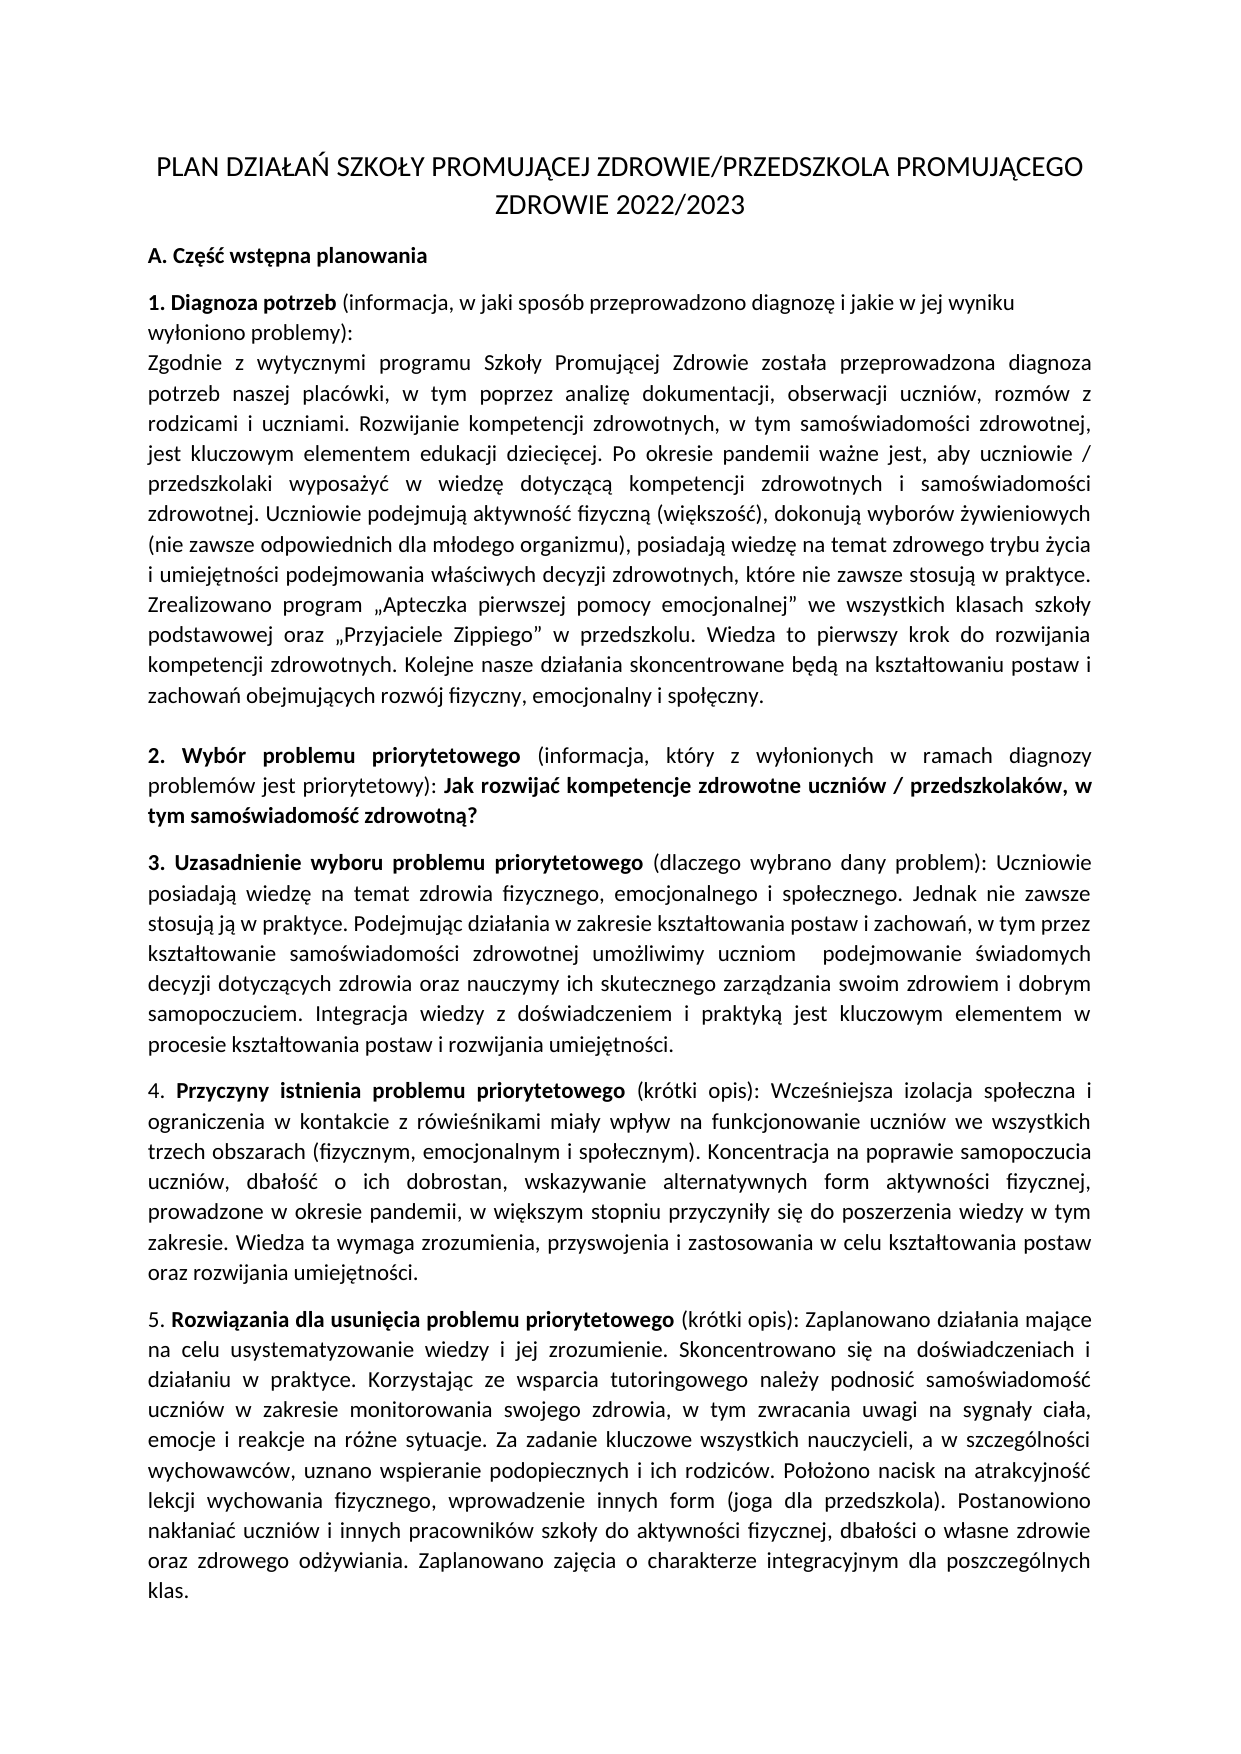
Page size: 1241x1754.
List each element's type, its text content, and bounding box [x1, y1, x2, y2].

text PLAN DZIAŁAŃ SZKOŁY PROMUJĄCEJ ZDROWIE/PRZEDSZKOLA PROMUJĄCEGO ZDROWIE 2022/2023 [148, 148, 1093, 222]
text Zgodnie z wytycznymi programu Szkoły Promującej Zdrowie została przeprowadzona diagnoza potrzeb naszej placówki, w tym poprzez analizę dokumentacji, obserwacji uczniów, rozmów z rodzicami i uczniami. Rozwijanie kompetencji zdrowotnych, w tym samoświadomości zdrowotnej, jest kluczowym elementem edukacji dziecięcej. Po okresie pandemii ważne jest, aby uczniowie / przedszkolaki wyposażyć w wiedzę dotyczącą kompetencji zdrowotnych i samoświadomości zdrowotnej. Uczniowie podejmują aktywność fizyczną (większość), dokonują wyborów żywieniowych (nie zawsze odpowiednich dla młodego organizmu), posiadają wiedzę na temat zdrowego trybu życia i umiejętności podejmowania właściwych decyzji zdrowotnych, które nie zawsze stosują w praktyce. Zrealizowano program „Apteczka pierwszej pomocy emocjonalnej” we wszystkich klasach szkoły podstawowej oraz „Przyjaciele Zippiego” w przedszkolu. Wiedza to pierwszy krok do rozwijania kompetencji zdrowotnych. Kolejne nasze działania skoncentrowane będą na kształtowaniu postaw i zachowań obejmujących rozwój fizyczny, emocjonalny i społęczny. [148, 348, 1093, 709]
text A. Część wstępna planowania [148, 241, 1093, 269]
text 1. Diagnoza potrzeb (informacja, w jaki sposób przeprowadzono diagnozę i jakie w jej wyniku wyłoniono problemy): [148, 288, 1093, 346]
text 5. Rozwiązania dla usunięcia problemu priorytetowego (krótki opis): Zaplanowano działania mające na celu usystematyzowanie wiedzy i jej zrozumienie. Skoncentrowano się na doświadczeniach i działaniu w praktyce. Korzystając ze wsparcia tutoringowego należy podnosić samoświadomość uczniów w zakresie monitorowania swojego zdrowia, w tym zwracania uwagi na sygnały ciała, emocje i reakcje na różne sytuacje. Za zadanie kluczowe wszystkich nauczycieli, a w szczególności wychowawców, uznano wspieranie podopiecznych i ich rodziców. Położono nacisk na atrakcyjność lekcji wychowania fizycznego, wprowadzenie innych form (joga dla przedszkola). Postanowiono nakłaniać uczniów i innych pracowników szkoły do aktywności fizycznej, dbałości o własne zdrowie oraz zdrowego odżywiania. Zaplanowano zajęcia o charakterze integracyjnym dla poszczególnych klas. [148, 1305, 1093, 1604]
text 3. Uzasadnienie wyboru problemu priorytetowego (dlaczego wybrano dany problem): Uczniowie posiadają wiedzę na temat zdrowia fizycznego, emocjonalnego i społecznego. Jednak nie zawsze stosują ją w praktyce. Podejmując działania w zakresie kształtowania postaw i zachowań, w tym przez kształtowanie samoświadomości zdrowotnej umożliwimy uczniom podejmowanie świadomych decyzji dotyczących zdrowia oraz nauczymy ich skutecznego zarządzania swoim zdrowiem i dobrym samopoczuciem. Integracja wiedzy z doświadczeniem i praktyką jest kluczowym elementem w procesie kształtowania postaw i rozwijania umiejętności. [148, 848, 1093, 1058]
text 2. Wybór problemu priorytetowego (informacja, który z wyłonionych w ramach diagnozy problemów jest priorytetowy): Jak rozwijać kompetencje zdrowotne uczniów / przedszkolaków, w tym samoświadomość zdrowotną? [148, 741, 1093, 829]
text 4. Przyczyny istnienia problemu priorytetowego (krótki opis): Wcześniejsza izolacja społeczna i ograniczenia w kontakcie z rówieśnikami miały wpływ na funkcjonowanie uczniów we wszystkich trzech obszarach (fizycznym, emocjonalnym i społecznym). Koncentracja na poprawie samopoczucia uczniów, dbałość o ich dobrostan, wskazywanie alternatywnych form aktywności fizycznej, prowadzone w okresie pandemii, w większym stopniu przyczyniły się do poszerzenia wiedzy w tym zakresie. Wiedza ta wymaga zrozumienia, przyswojenia i zastosowania w celu kształtowania postaw oraz rozwijania umiejętności. [148, 1077, 1093, 1286]
